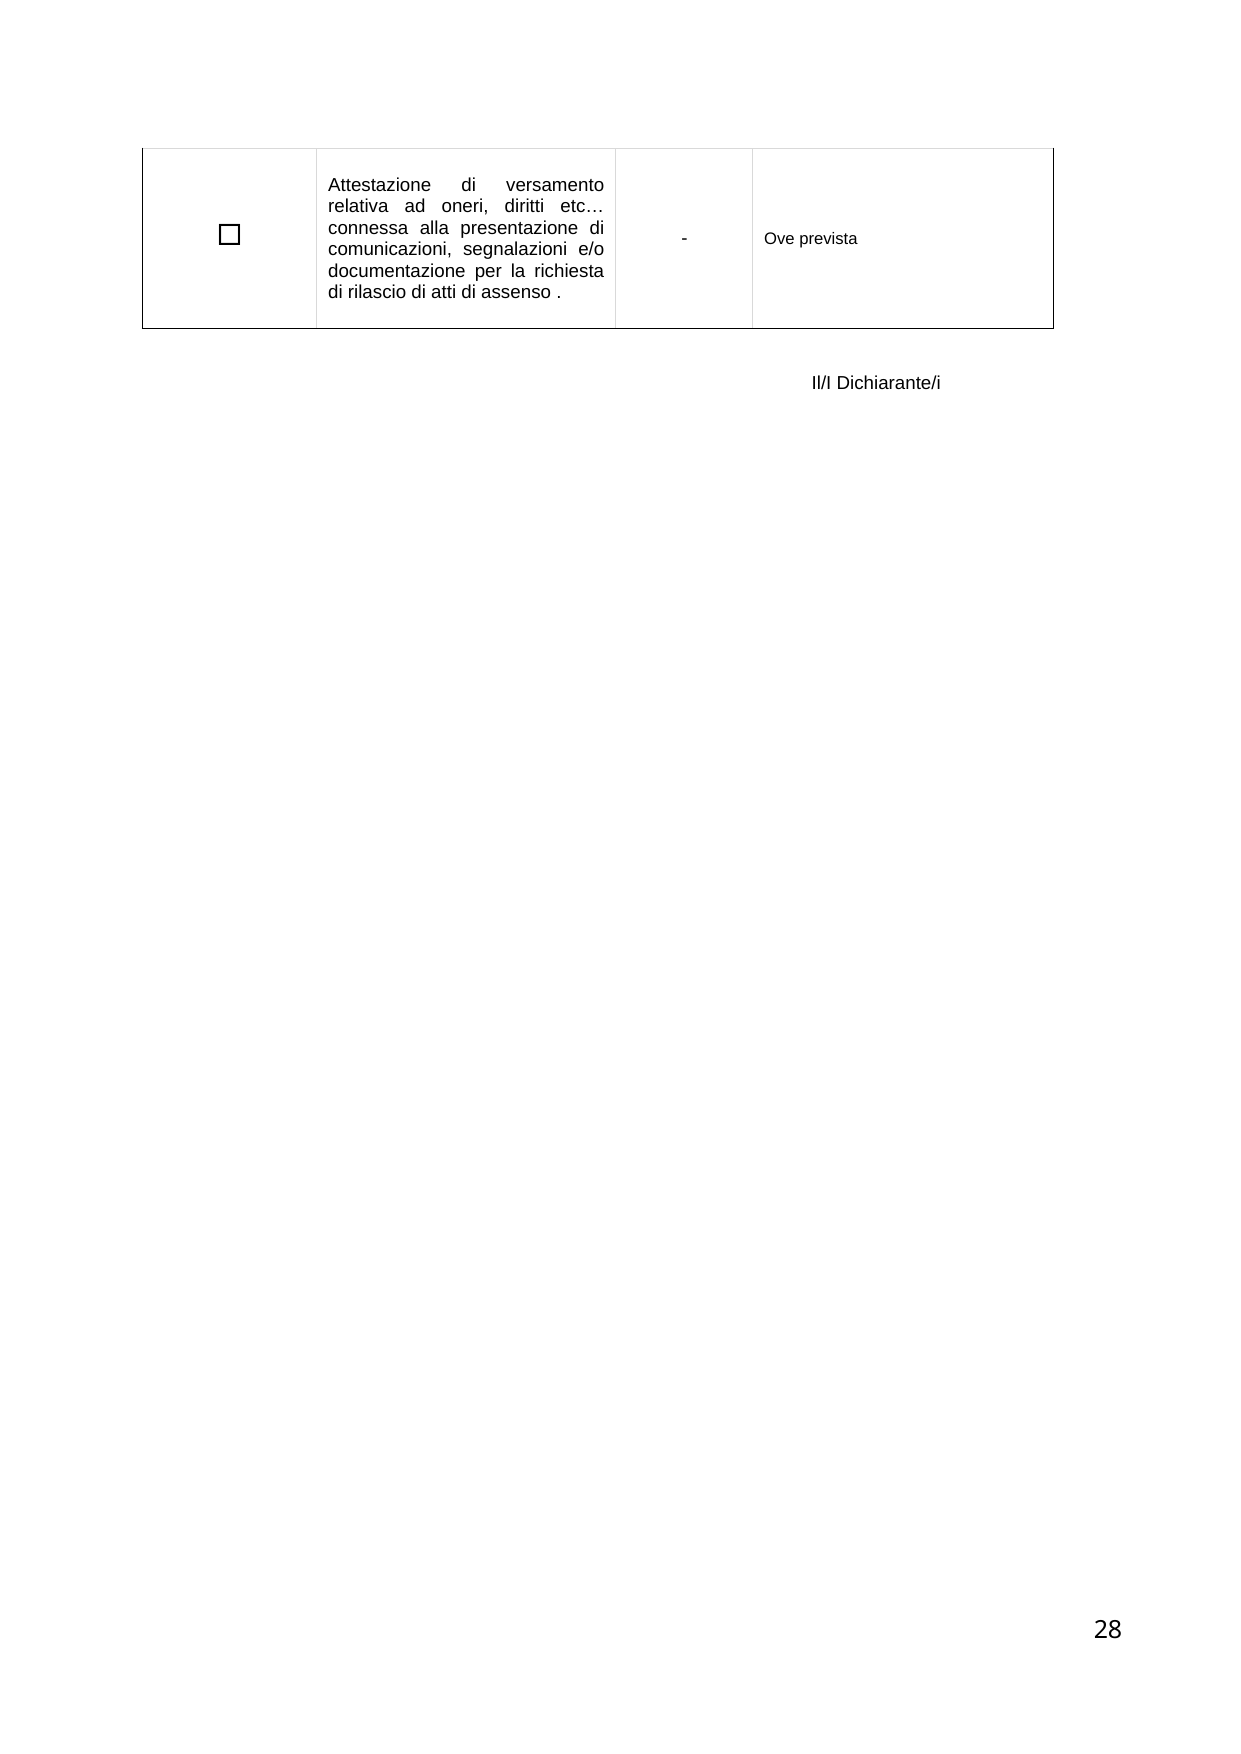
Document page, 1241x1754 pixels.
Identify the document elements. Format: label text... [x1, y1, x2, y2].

table_cell - [616, 149, 752, 327]
table_cell [143, 149, 316, 327]
table_cell Attestazione di versamento relativa ad oneri, diritti etc… connessa alla presentazione di comunicazioni, segnalazioni e/o documentazione per la richiesta di rilascio di atti di assenso . [317, 149, 615, 327]
table_cell Ove prevista [753, 149, 1053, 327]
text Il/I Dichiarante/i [738, 372, 1122, 393]
